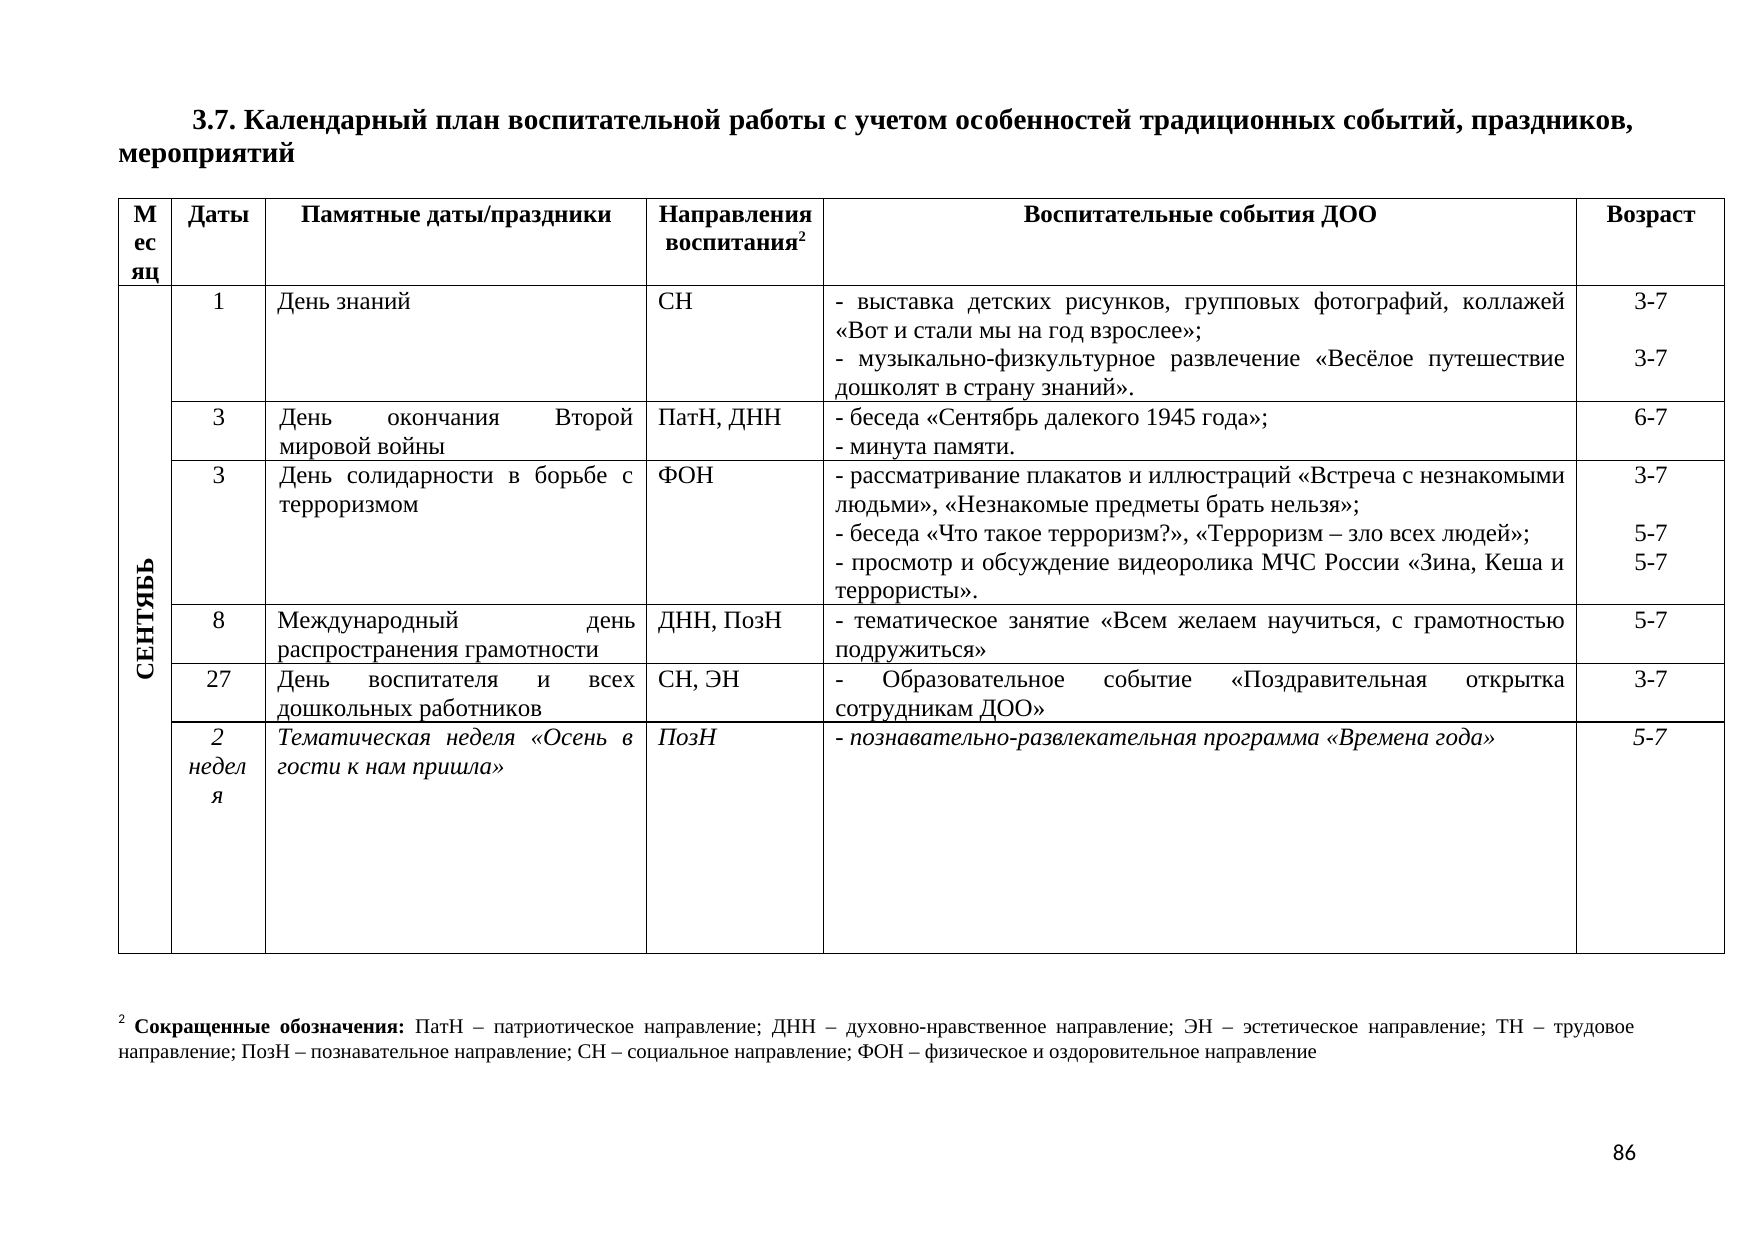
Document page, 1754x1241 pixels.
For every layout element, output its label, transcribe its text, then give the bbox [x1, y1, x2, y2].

table_cell 3-7 5-7 5-7 [1577, 461, 1724, 604]
table_header Возраст [1577, 199, 1724, 285]
table_cell ПатН, ДНН [647, 402, 823, 459]
table_cell СН, ЭН [647, 664, 823, 721]
table_cell - тематическое занятие «Всем желаем научиться, с грамотностью подружиться» [824, 605, 1576, 663]
table_cell День окончания Второй мировой войны [266, 402, 646, 459]
table_cell - рассматривание плакатов и иллюстраций «Встреча с незнакомыми людьми», «Незнакомые предметы брать нельзя»; - беседа «Что такое терроризм?», «Терроризм – зло всех людей»; - просмотр и обсуждение видеоролика МЧС России «Зина, Кеша и террористы». [824, 461, 1576, 604]
table_cell ФОН [647, 461, 823, 604]
table_cell СЕНТЯБЬ [119, 286, 171, 952]
table_cell 3 [172, 461, 265, 604]
table_header Воспитательные события ДОО [824, 199, 1576, 285]
table_cell 3 [172, 402, 265, 459]
table_header Памятные даты/праздники [266, 199, 646, 285]
table_cell 27 [172, 664, 265, 721]
table_cell ДНН, ПозН [647, 605, 823, 663]
text 3.7. Календарный план воспитательной работы с учетом особенностей традиционных событий, праздников, мероприятий [118, 102, 1634, 169]
table_cell - познавательно-развлекательная программа «Времена года» [824, 723, 1576, 952]
table_cell День знаний [266, 286, 646, 401]
table_cell 3-7 [1577, 664, 1724, 721]
table_cell 8 [172, 605, 265, 663]
table_header Даты [172, 199, 265, 285]
table_cell 1 [172, 286, 265, 401]
table_cell Международный день распространения грамотности [266, 605, 646, 663]
table_cell - беседа «Сентябрь далекого 1945 года»; - минута памяти. [824, 402, 1576, 459]
table_cell СН [647, 286, 823, 401]
table_cell 5-7 [1577, 605, 1724, 663]
table_cell - Образовательное событие «Поздравительная открытка сотрудникам ДОО» [824, 664, 1576, 721]
table_cell 3-7 3-7 [1577, 286, 1724, 401]
table_cell День солидарности в борьбе с терроризмом [266, 461, 646, 604]
table_cell - выставка детских рисунков, групповых фотографий, коллажей «Вот и стали мы на год взрослее»; - музыкально-физкультурное развлечение «Весёлое путешествие дошколят в страну знаний». [824, 286, 1576, 401]
table_header Месяц [119, 199, 171, 285]
table_cell День воспитателя и всех дошкольных работников [266, 664, 646, 721]
table_header Направления воспитания [647, 199, 823, 285]
table_cell ПозН [647, 723, 823, 952]
table_cell 6-7 [1577, 402, 1724, 459]
table_cell 5-7 [1577, 723, 1724, 952]
table_cell Тематическая неделя «Осень в гости к нам пришла» [266, 723, 646, 952]
table_cell 2 неделя [172, 723, 265, 952]
